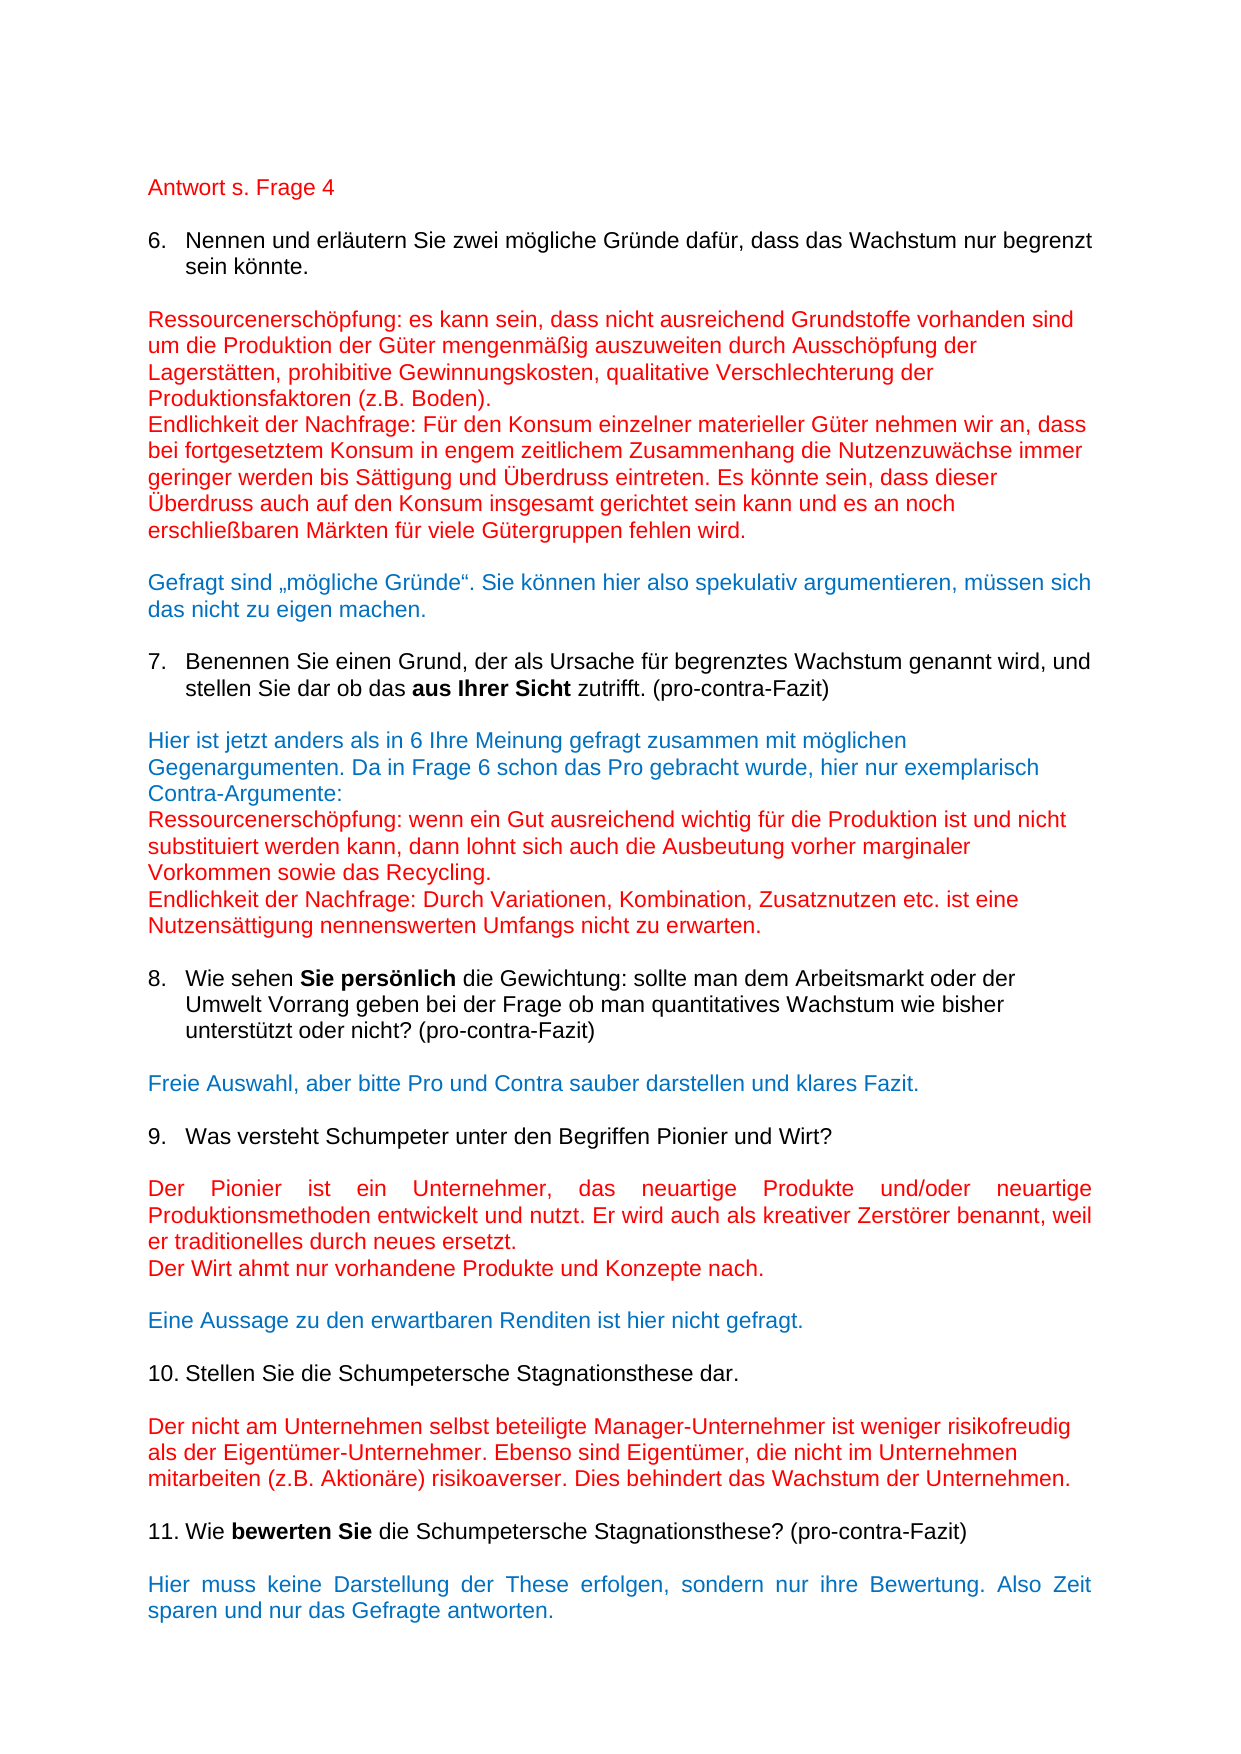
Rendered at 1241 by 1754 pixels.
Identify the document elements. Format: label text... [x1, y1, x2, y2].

text Antwort s. Frage 4 [148, 174, 1093, 200]
list Benennen Sie einen Grund, der als Ursache für begrenztes Wachstum genannt wird, und stellen Sie dar ob das aus Ihrer Sicht zutrifft. (pro-contra-Fazit) [148, 648, 1093, 701]
text Der nicht am Unternehmen selbst beteiligte Manager-Unternehmer ist weniger risikofreudig als der Eigentümer-Unternehmer. Ebenso sind Eigentümer, die nicht im Unternehmen mitarbeiten (z.B. Aktionäre) risikoaverser. Dies behindert das Wachstum der Unternehmen. [148, 1413, 1093, 1492]
text Ressourcenerschöpfung: wenn ein Gut ausreichend wichtig für die Produktion ist und nicht substituiert werden kann, dann lohnt sich auch die Ausbeutung vorher marginaler Vorkommen sowie das Recycling. [148, 806, 1093, 886]
text Der Wirt ahmt nur vorhandene Produkte und Konzepte nach. [148, 1254, 1093, 1281]
text Der Pionier ist ein Unternehmer, das neuartige Produkte und/oder neuartige Produktionsmethoden entwickelt und nutzt. Er wird auch als kreativer Zerstörer benannt, weil er traditionelles durch neues ersetzt. [148, 1175, 1093, 1254]
list Wie sehen Sie persönlich die Gewichtung: sollte man dem Arbeitsmarkt oder der Umwelt Vorrang geben bei der Frage ob man quantitatives Wachstum wie bisher unterstützt oder nicht? (pro-contra-Fazit) [148, 964, 1093, 1044]
text Freie Auswahl, aber bitte Pro und Contra sauber darstellen und klares Fazit. [148, 1070, 1093, 1096]
text Eine Aussage zu den erwartbaren Renditen ist hier nicht gefragt. [148, 1307, 1093, 1333]
list Stellen Sie die Schumpetersche Stagnationsthese dar. [148, 1360, 1093, 1386]
text Hier ist jetzt anders als in 6 Ihre Meinung gefragt zusammen mit möglichen Gegenargumenten. Da in Frage 6 schon das Pro gebracht wurde, hier nur exemplarisch Contra-Argumente: [148, 727, 1093, 806]
text Endlichkeit der Nachfrage: Für den Konsum einzelner materieller Güter nehmen wir an, dass bei fortgesetztem Konsum in engem zeitlichem Zusammenhang die Nutzenzuwächse immer geringer werden bis Sättigung und Überdruss eintreten. Es könnte sein, dass dieser Überdruss auch auf den Konsum insgesamt gerichtet sein kann und es an noch erschließbaren Märkten für viele Gütergruppen fehlen wird. [148, 411, 1093, 543]
list Nennen und erläutern Sie zwei mögliche Gründe dafür, dass das Wachstum nur begrenzt sein könnte. [148, 227, 1093, 279]
text Ressourcenerschöpfung: es kann sein, dass nicht ausreichend Grundstoffe vorhanden sind um die Produktion der Güter mengenmäßig auszuweiten durch Ausschöpfung der Lagerstätten, prohibitive Gewinnungskosten, qualitative Verschlechterung der Produktionsfaktoren (z.B. Boden). [148, 306, 1093, 411]
text Endlichkeit der Nachfrage: Durch Variationen, Kombination, Zusatznutzen etc. ist eine Nutzensättigung nennenswerten Umfangs nicht zu erwarten. [148, 886, 1093, 938]
list Was versteht Schumpeter unter den Begriffen Pionier und Wirt? [148, 1123, 1093, 1149]
list Wie bewerten Sie die Schumpetersche Stagnationsthese? (pro-contra-Fazit) [148, 1518, 1093, 1544]
text Gefragt sind „mögliche Gründe“. Sie können hier also spekulativ argumentieren, müssen sich das nicht zu eigen machen. [148, 569, 1093, 622]
text Hier muss keine Darstellung der These erfolgen, sondern nur ihre Bewertung. Also Zeit sparen und nur das Gefragte antworten. [148, 1571, 1093, 1623]
